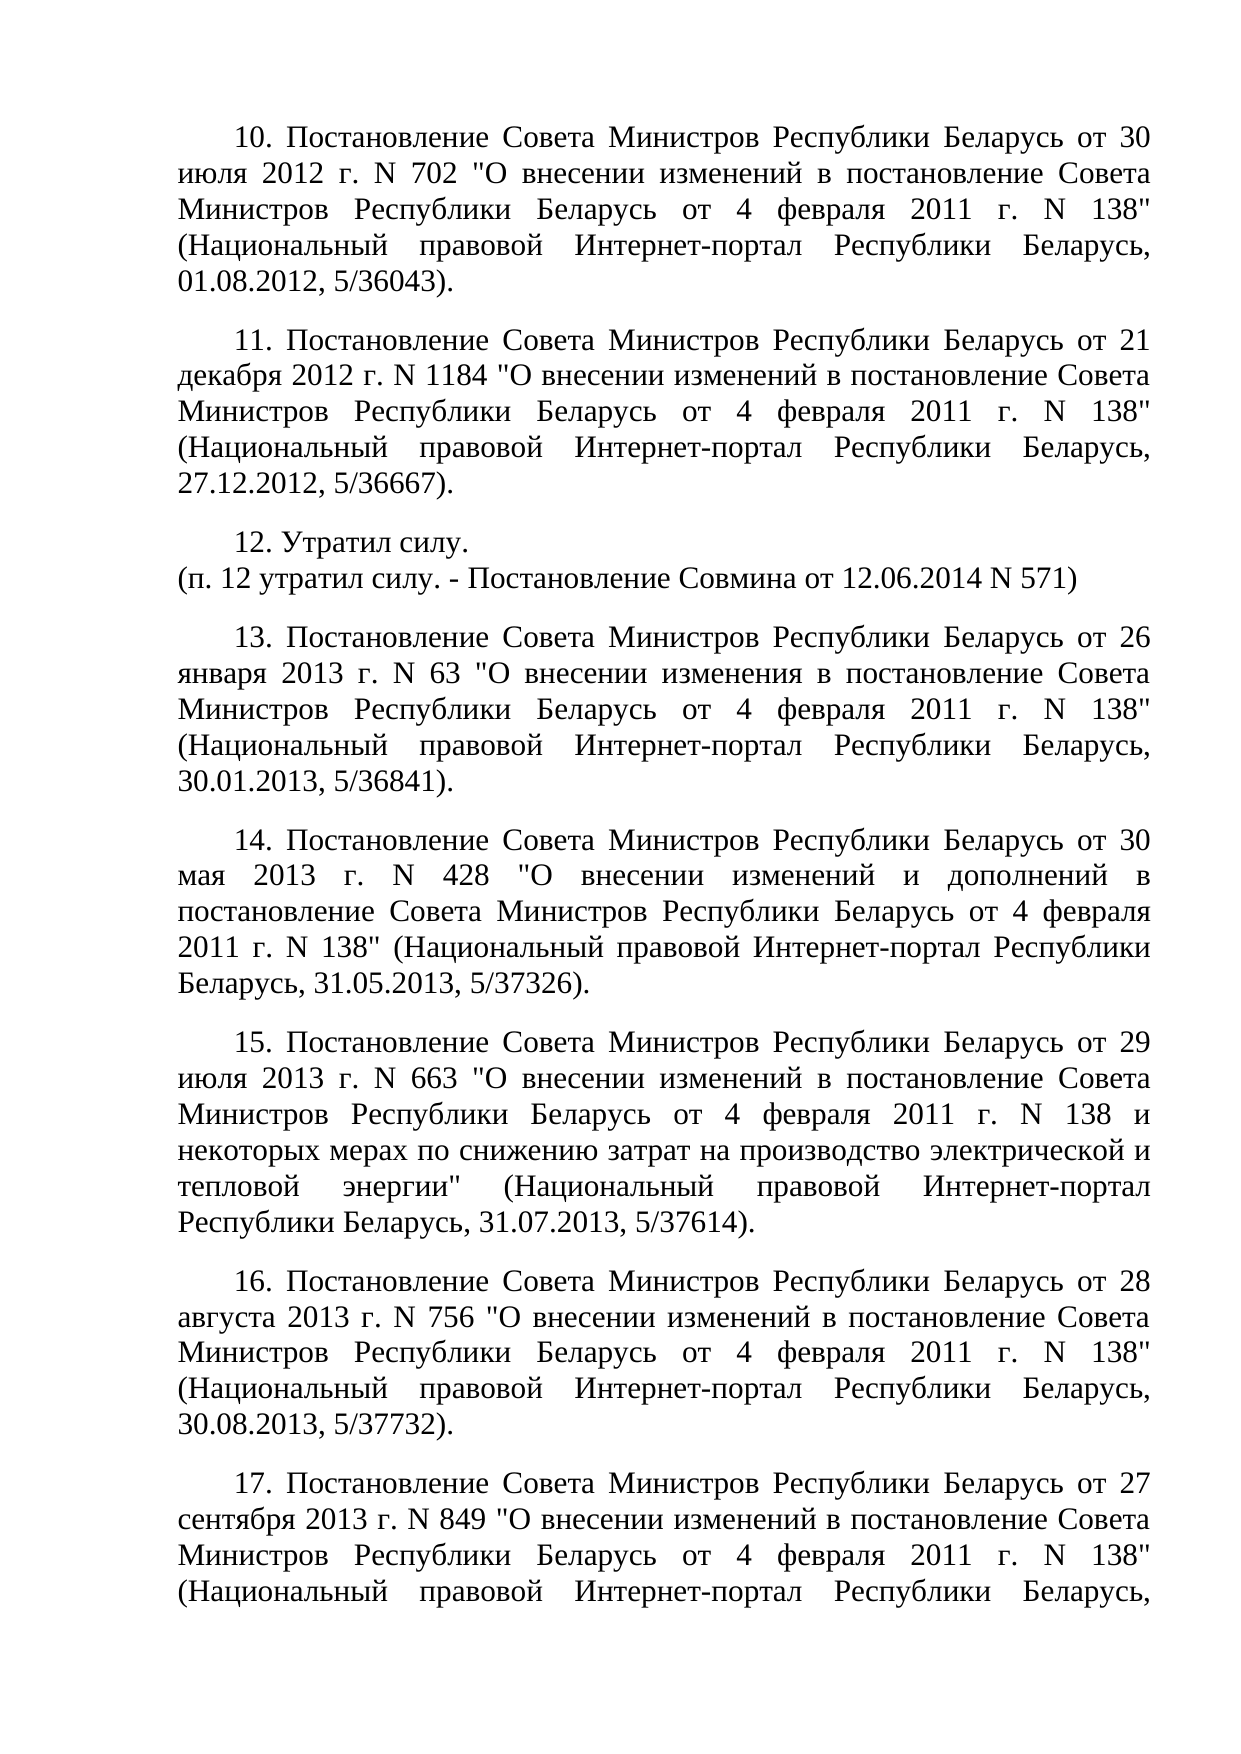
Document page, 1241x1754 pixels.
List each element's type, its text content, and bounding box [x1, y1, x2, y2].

text 10. Постановление Совета Министров Республики Беларусь от 30 июля 2012 г. N 702 "О внесении изменений в постановление Совета Министров Республики Беларусь от 4 февраля 2011 г. N 138" (Национальный правовой Интернет-портал Республики Беларусь, 01.08.2012, 5/36043). [177, 118, 1152, 298]
text 11. Постановление Совета Министров Республики Беларусь от 21 декабря 2012 г. N 1184 "О внесении изменений в постановление Совета Министров Республики Беларусь от 4 февраля 2011 г. N 138" (Национальный правовой Интернет-портал Республики Беларусь, 27.12.2012, 5/36667). [177, 321, 1152, 500]
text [177, 1464, 1152, 1608]
text 15. Постановление Совета Министров Республики Беларусь от 29 июля 2013 г. N 663 "О внесении изменений в постановление Совета Министров Республики Беларусь от 4 февраля 2011 г. N 138 и некоторых мерах по снижению затрат на производство электрической и тепловой энергии" (Национальный правовой Интернет-портал Республики Беларусь, 31.07.2013, 5/37614). [177, 1023, 1152, 1239]
text 14. Постановление Совета Министров Республики Беларусь от 30 мая 2013 г. N 428 "О внесении изменений и дополнений в постановление Совета Министров Республики Беларусь от 4 февраля 2011 г. N 138" (Национальный правовой Интернет-портал Республики Беларусь, 31.05.2013, 5/37326). [177, 821, 1152, 1000]
text (п. 12 утратил силу. - Постановление Совмина от 12.06.2014 N 571) [177, 559, 1152, 595]
text 16. Постановление Совета Министров Республики Беларусь от 28 августа 2013 г. N 756 "О внесении изменений в постановление Совета Министров Республики Беларусь от 4 февраля 2011 г. N 138" (Национальный правовой Интернет-портал Республики Беларусь, 30.08.2013, 5/37732). [177, 1262, 1152, 1442]
text 13. Постановление Совета Министров Республики Беларусь от 26 января 2013 г. N 63 "О внесении изменения в постановление Совета Министров Республики Беларусь от 4 февраля 2011 г. N 138" (Национальный правовой Интернет-портал Республики Беларусь, 30.01.2013, 5/36841). [177, 618, 1152, 798]
text 12. Утратил силу. [177, 523, 1152, 559]
